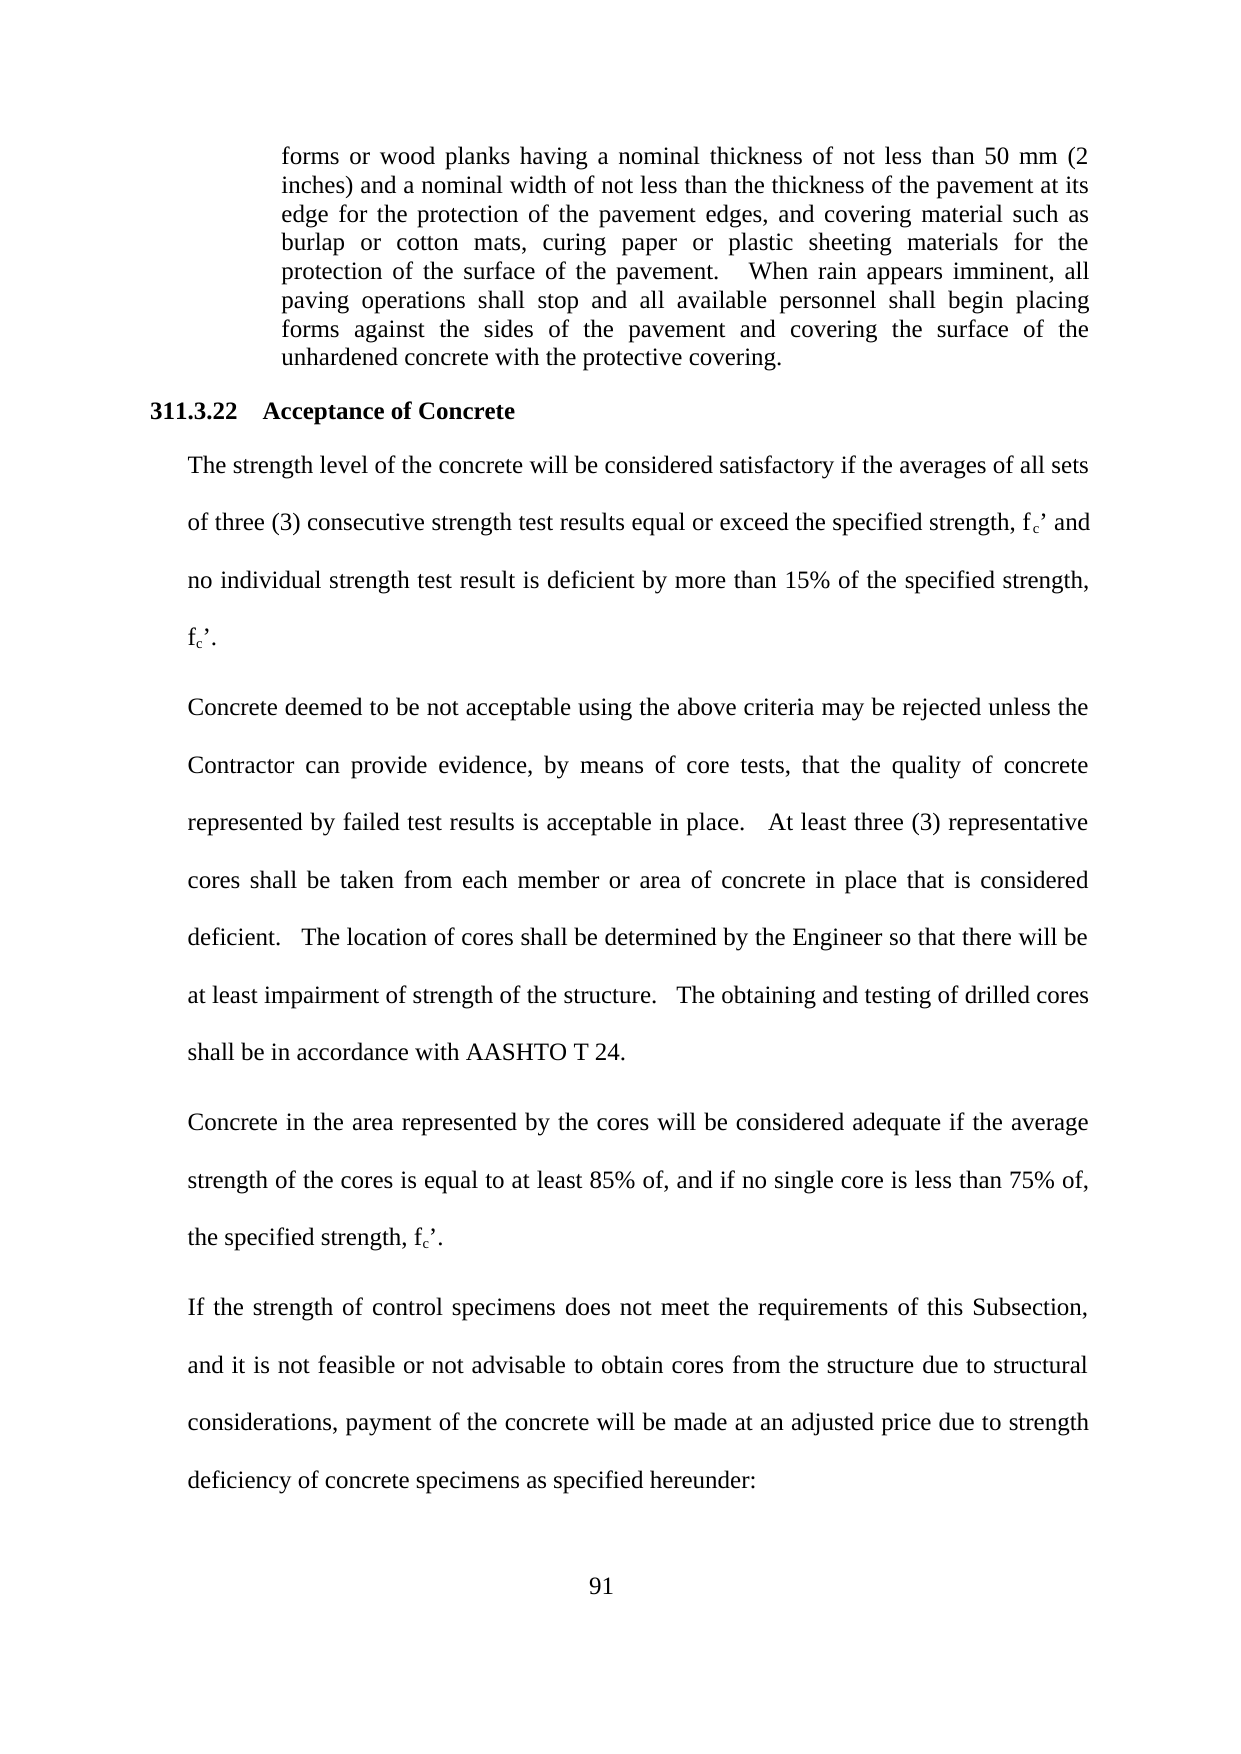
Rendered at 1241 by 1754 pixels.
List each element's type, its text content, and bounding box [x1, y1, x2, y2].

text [281, 141, 1090, 371]
text 311.3.22 Acceptance of Concrete [150, 396, 1090, 425]
text The strength level of the concrete will be considered satisfactory if the averages of all sets of three (3) consecutive strength test results equal or exceed the specified strength, fc’ and no individual strength test result is deficient by more than 15% of the specified strength, fc’. [187, 450, 1090, 651]
text Concrete in the area represented by the cores will be considered adequate if the average strength of the cores is equal to at least 85% of, and if no single core is less than 75% of, the specified strength, fc’. [187, 1107, 1090, 1251]
text Concrete deemed to be not acceptable using the above criteria may be rejected unless the Contractor can provide evidence, by means of core tests, that the quality of concrete represented by failed test results is acceptable in place. At least three (3) representative cores shall be taken from each member or area of concrete in place that is considered deficient. The location of cores shall be determined by the Engineer so that there will be at least impairment of strength of the structure. The obtaining and testing of drilled cores shall be in accordance with AASHTO T 24. [187, 692, 1090, 1066]
text If the strength of control specimens does not meet the requirements of this Subsection, and it is not feasible or not advisable to obtain cores from the structure due to structural considerations, payment of the concrete will be made at an adjusted price due to strength deficiency of concrete specimens as specified hereunder: [187, 1292, 1090, 1494]
